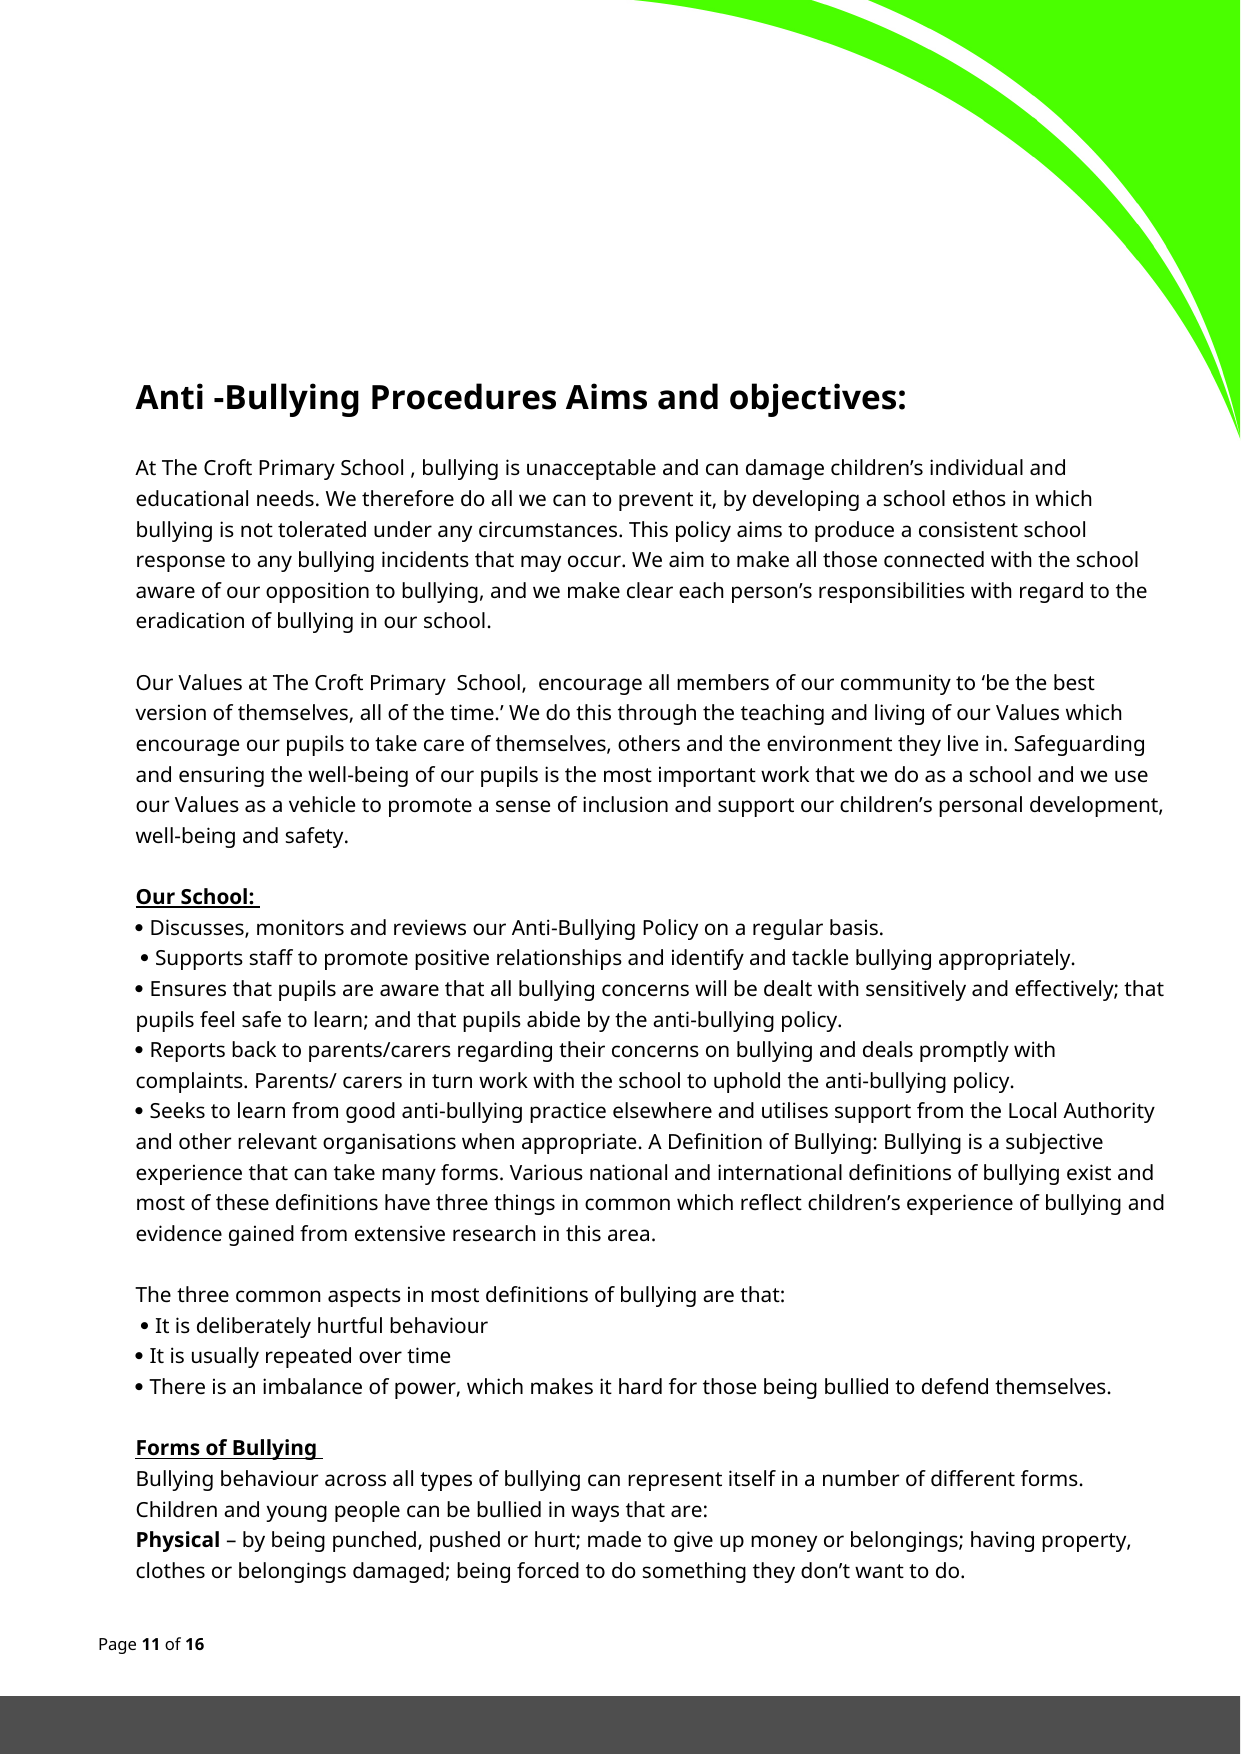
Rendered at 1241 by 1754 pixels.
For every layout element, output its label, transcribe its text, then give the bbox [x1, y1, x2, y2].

text At The Croft Primary School , bullying is unacceptable and can damage children’s individual and educational needs. We therefore do all we can to prevent it, by developing a school ethos in which bullying is not tolerated under any circumstances. This policy aims to produce a consistent school response to any bullying incidents that may occur. We aim to make all those connected with the school aware of our opposition to bullying, and we make clear each person’s responsibilities with regard to the eradication of bullying in our school. [135, 453, 1169, 635]
text The three common aspects in most definitions of bullying are that: [135, 1280, 1169, 1309]
text Discusses, monitors and reviews our Anti-Bullying Policy on a regular basis. [135, 913, 1169, 941]
text There is an imbalance of power, which makes it hard for those being bullied to defend themselves. [135, 1372, 1169, 1401]
text Seeks to learn from good anti-bullying practice elsewhere and utilises support from the Local Authority and other relevant organisations when appropriate. A Definition of Bullying: Bullying is a subjective experience that can take many forms. Various national and international definitions of bullying exist and most of these definitions have three things in common which reflect children’s experience of bullying and evidence gained from extensive research in this area. [135, 1097, 1169, 1248]
picture [0, 0, 1241, 1754]
text Reports back to parents/carers regarding their concerns on bullying and deals promptly with complaints. Parents/ carers in turn work with the school to uphold the anti-bullying policy. [135, 1035, 1169, 1094]
text Ensures that pupils are aware that all bullying concerns will be dealt with sensitively and effectively; that pupils feel safe to learn; and that pupils abide by the anti-bullying policy. [135, 974, 1169, 1033]
text It is deliberately hurtful behaviour [135, 1311, 1169, 1339]
text Physical – by being punched, pushed or hurt; made to give up money or belongings; having property, clothes or belongings damaged; being forced to do something they don’t want to do. [135, 1525, 1169, 1584]
text It is usually repeated over time [135, 1342, 1169, 1370]
text Anti -Bullying Procedures Aims and objectives: [135, 374, 1169, 419]
text Our School: [135, 882, 1169, 911]
text Forms of Bullying [135, 1433, 1169, 1462]
text Bullying behaviour across all types of bullying can represent itself in a number of different forms. Children and young people can be bullied in ways that are: [135, 1464, 1169, 1523]
text Our Values at The Croft Primary School, encourage all members of our community to ‘be the best version of themselves, all of the time.’ We do this through the teaching and living of our Values which encourage our pupils to take care of themselves, others and the environment they live in. Safeguarding and ensuring the well-being of our pupils is the most important work that we do as a school and we use our Values as a vehicle to promote a sense of inclusion and support our children’s personal development, well-being and safety. [135, 668, 1169, 849]
text Supports staff to promote positive relationships and identify and tackle bullying appropriately. [135, 943, 1169, 972]
